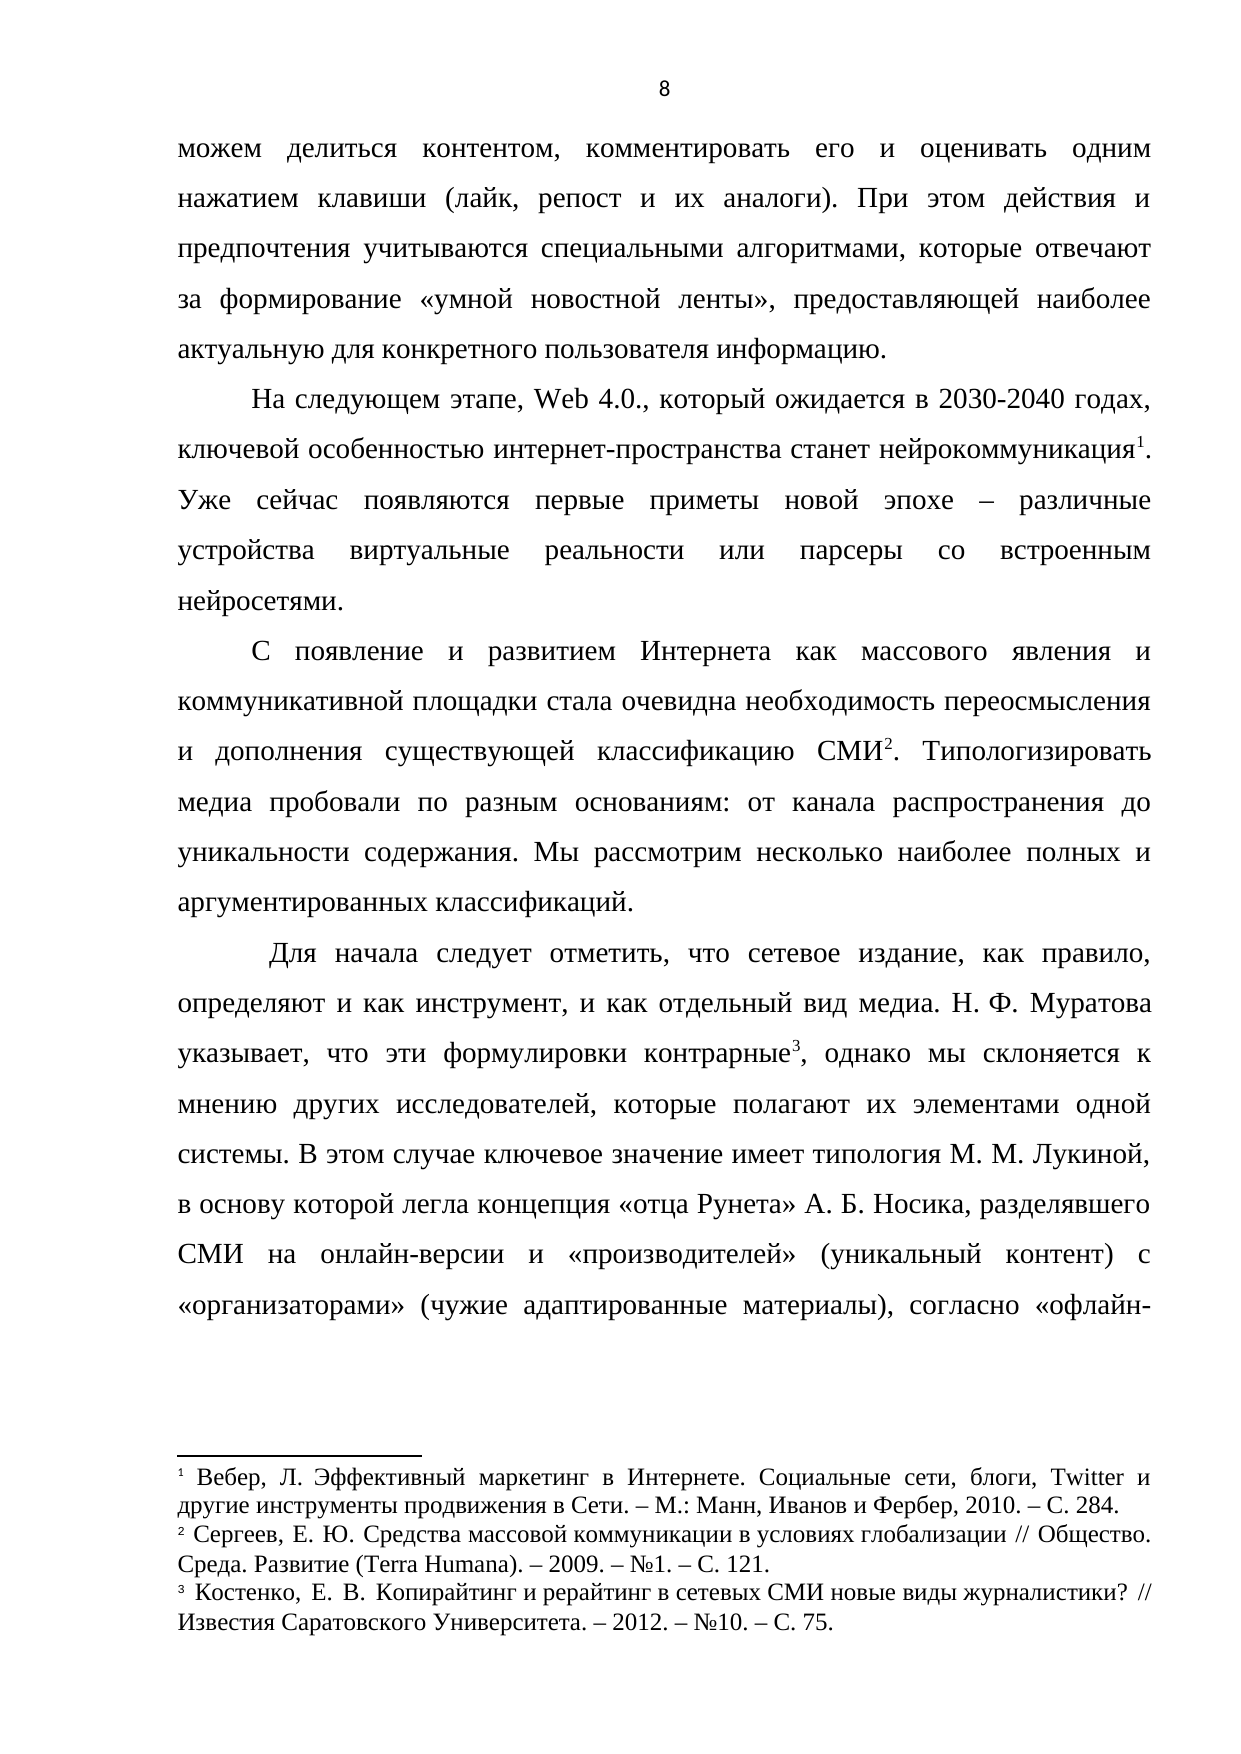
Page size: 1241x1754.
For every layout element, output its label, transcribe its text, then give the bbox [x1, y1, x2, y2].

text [177, 935, 1152, 1371]
text На смену Web 2.0 пришел Web 3.0., где центром системы стали люди, которые «не только сами генерируют контент, но сами же его оценивают». И, действительно, по мере своего развития социальные все больше ориентировались на интересы и потребности пользователей. Сегодня мы можем делиться контентом, комментировать его и оценивать одним нажатием клавиши (лайк, репост и их аналоги). При этом действия и предпочтения учитываются специальными алгоритмами, которые отвечают за формирование «умной новостной ленты», предоставляющей наиболее актуальную для конкретного пользователя информацию. [177, 130, 1152, 364]
text На следующем этапе, Web 4.0., который ожидается в 2030-2040 годах, ключевой особенностью интернет-пространства станет нейрокоммуникация. Уже сейчас появляются первые приметы новой эпохе – различные устройства виртуальные реальности или парсеры со встроенным нейросетями. [177, 381, 1152, 616]
text С появление и развитием Интернета как массового явления и коммуникативной площадки стала очевидна необходимость переосмысления и дополнения существующей классификацию СМИ. Типологизировать медиа пробовали по разным основаниям: от канала распространения до уникальности содержания. Мы рассмотрим несколько наиболее полных и аргументированных классификаций. [177, 633, 1152, 918]
